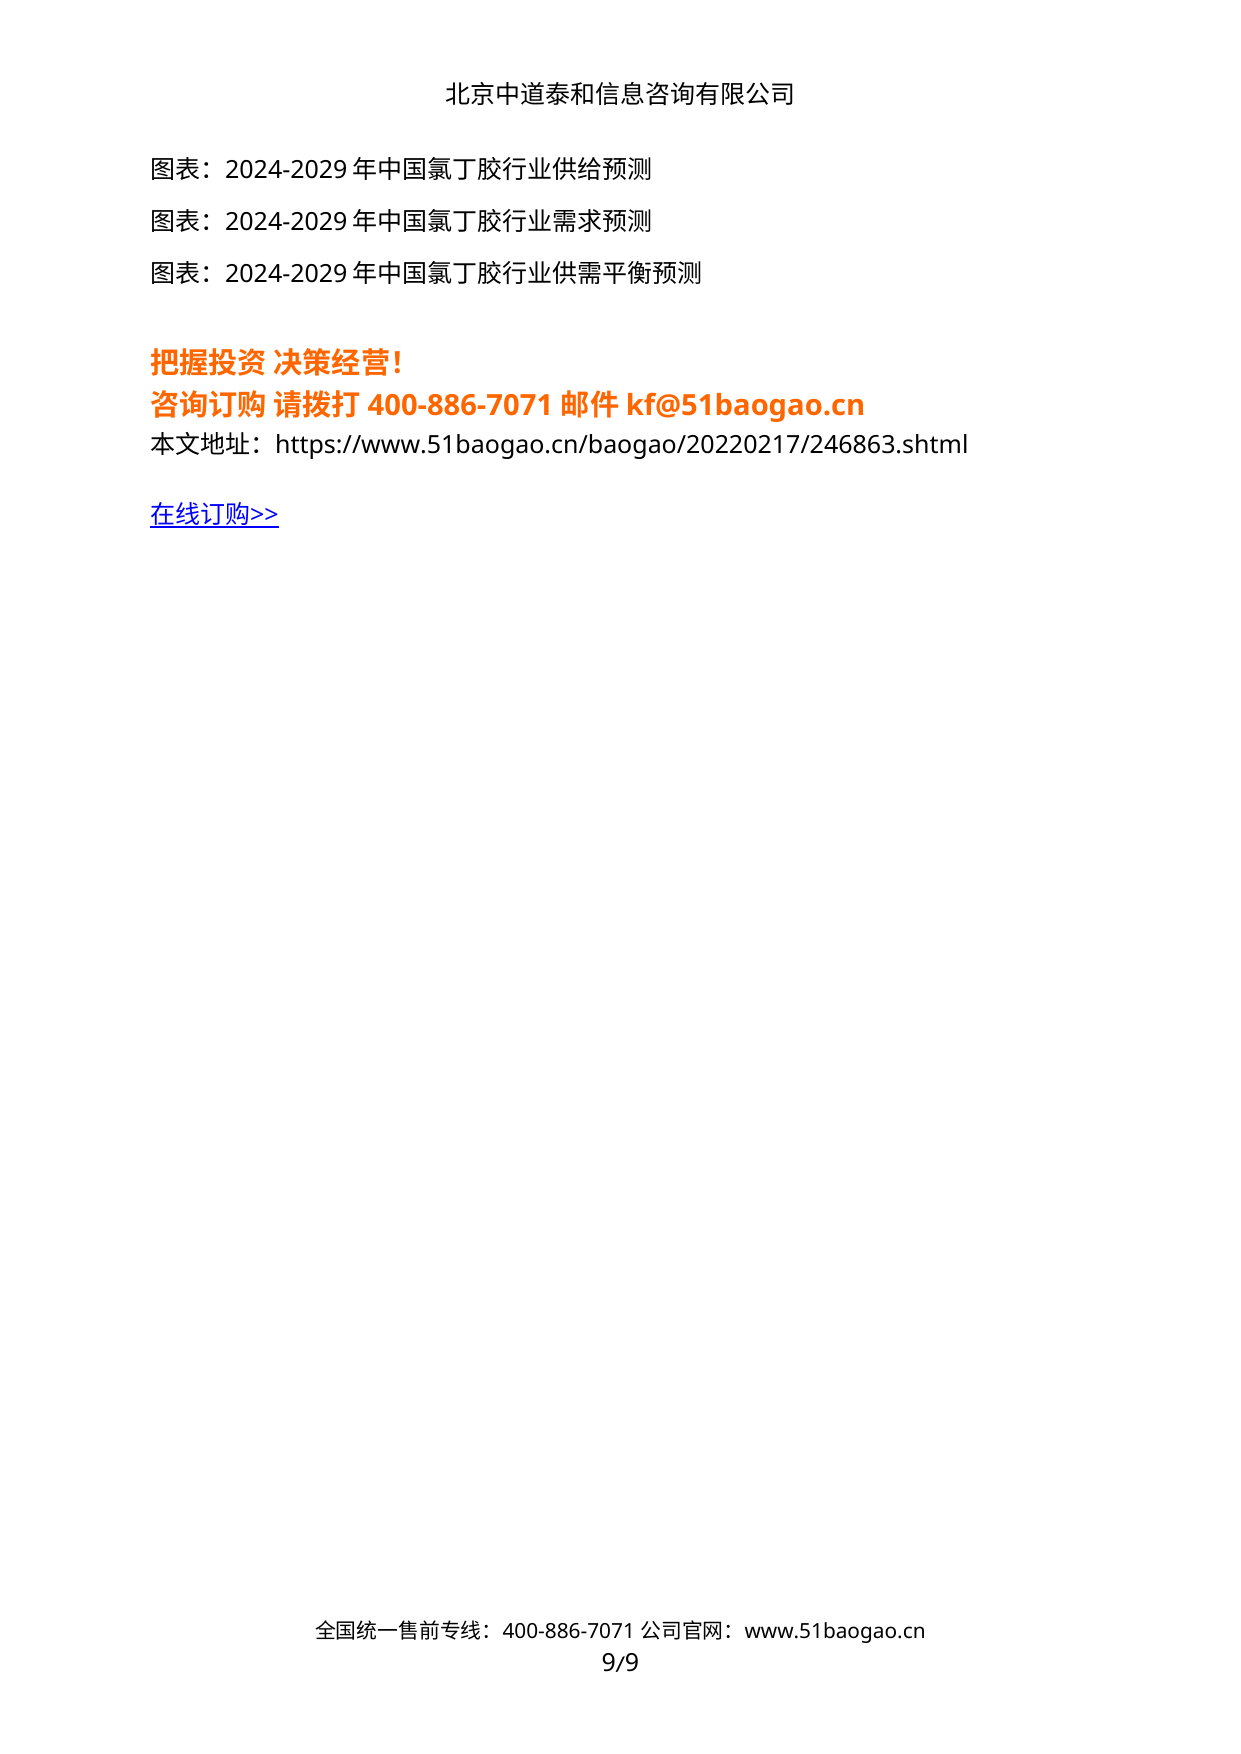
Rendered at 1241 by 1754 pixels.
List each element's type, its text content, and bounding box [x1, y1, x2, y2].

text 在线订购>> [150, 461, 1090, 531]
text 图表：2024-2029年中国氯丁胶行业供需平衡预测 [150, 254, 1090, 290]
text 把握投资 决策经营！咨询订购 请拨打 400-886-7071 邮件 kf@51baogao.cn本文地址：https://www.51baogao.cn/baogao/20220217/246863.shtml [150, 306, 1090, 461]
text 图表：2024-2029年中国氯丁胶行业需求预测 [150, 202, 1090, 238]
text 图表：2024-2029年中国氯丁胶行业供给预测 [150, 150, 1090, 186]
